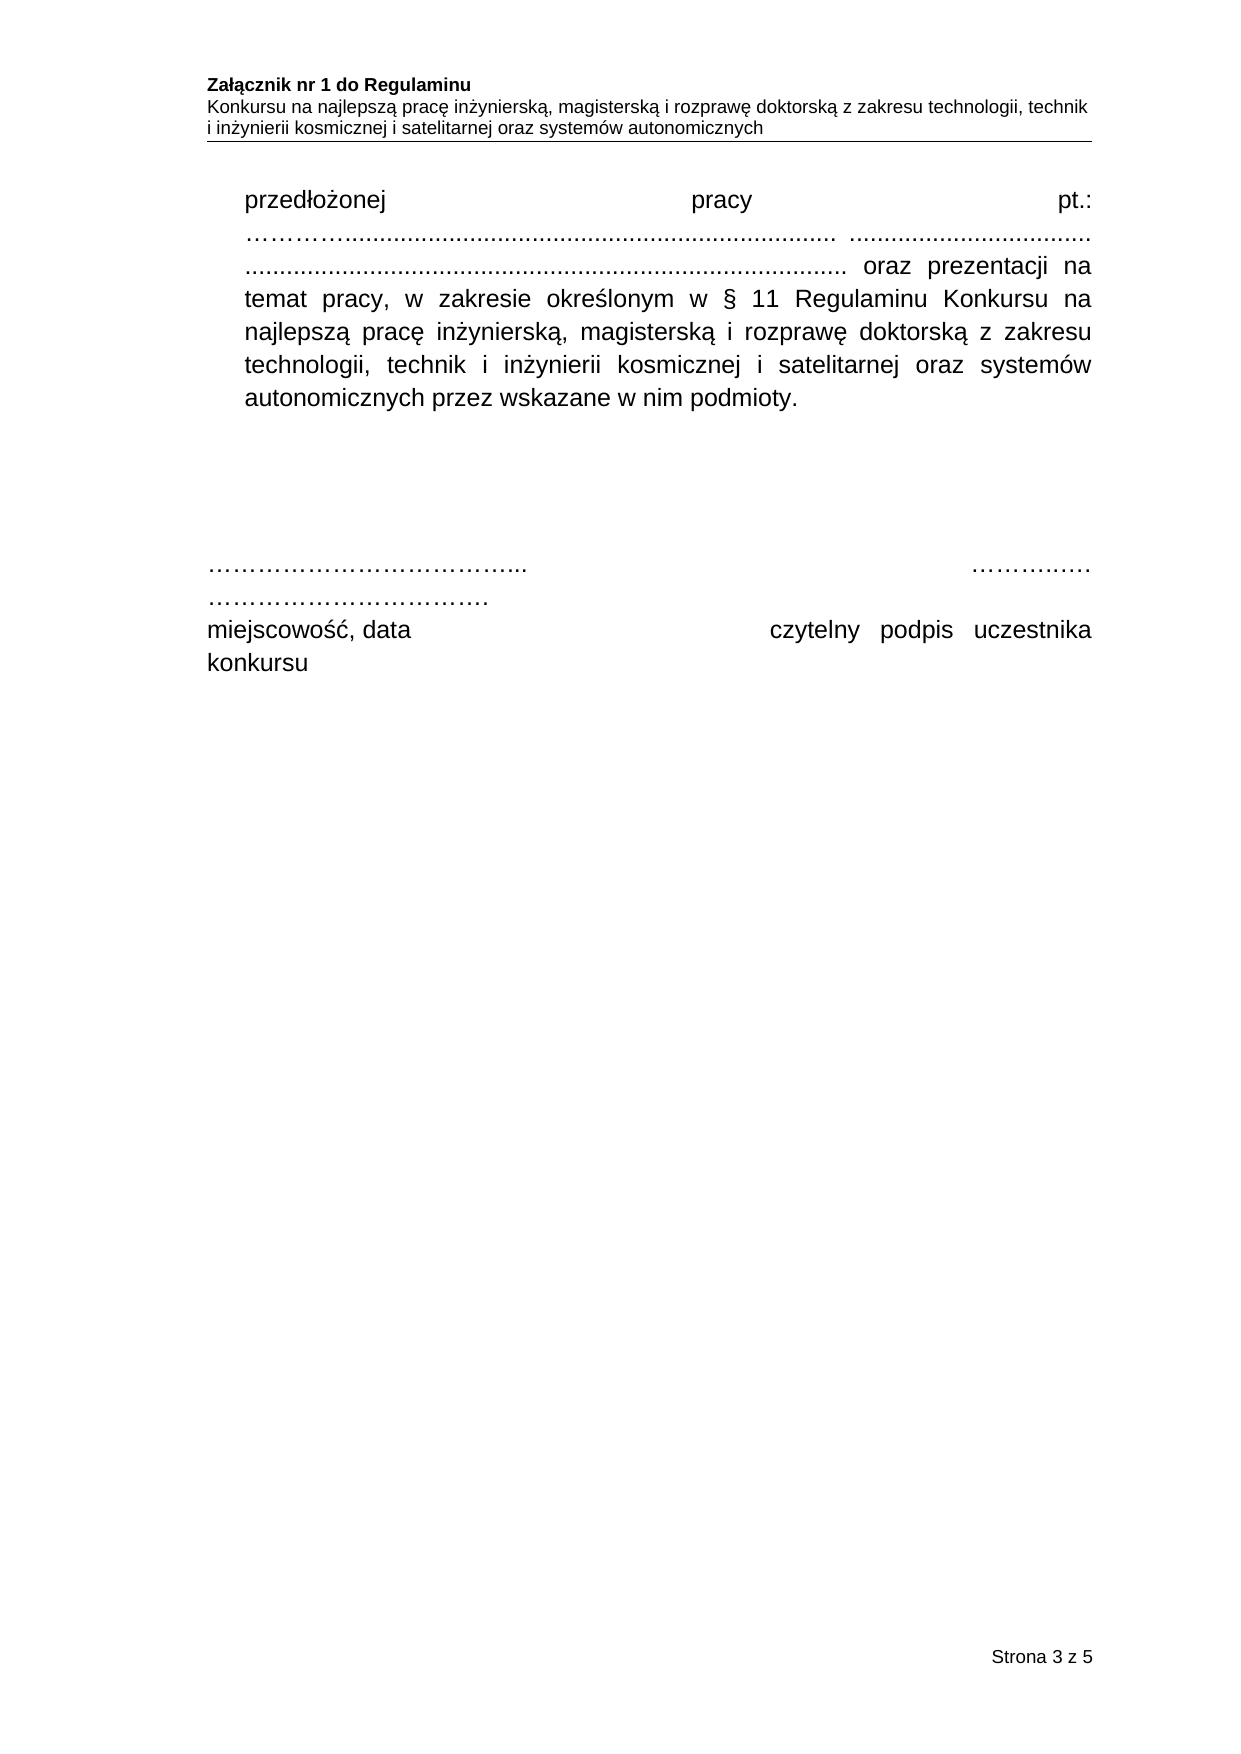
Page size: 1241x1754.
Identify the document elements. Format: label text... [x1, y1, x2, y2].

text miejscowość, data czytelny podpis uczestnika konkursu [207, 614, 1092, 676]
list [207, 185, 1092, 412]
text ………………………………... ………..….……………………………. [207, 548, 1092, 610]
